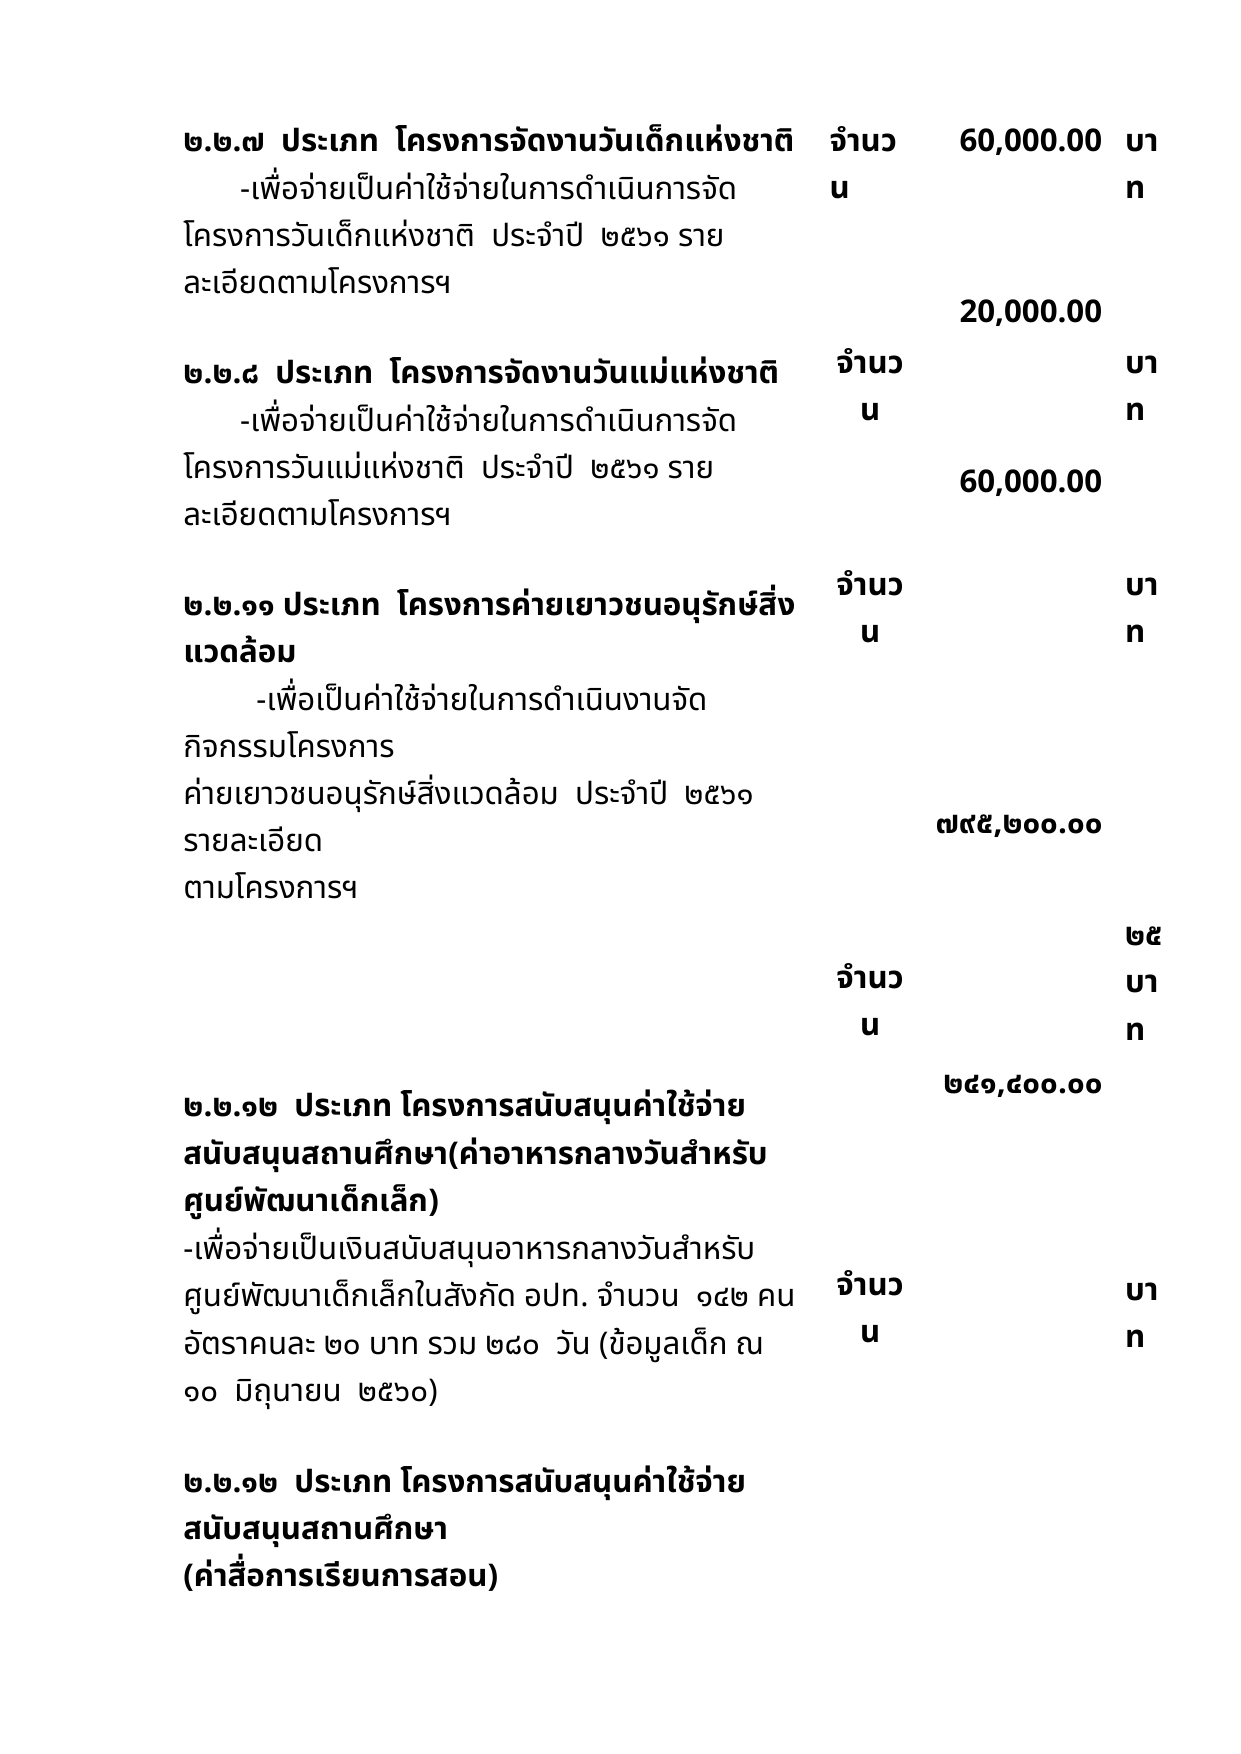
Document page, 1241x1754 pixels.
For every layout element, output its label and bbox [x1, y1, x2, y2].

table_cell [818, 118, 921, 1601]
table_cell [172, 118, 818, 1601]
table_cell [921, 118, 1113, 1601]
table_cell [1114, 118, 1187, 1601]
